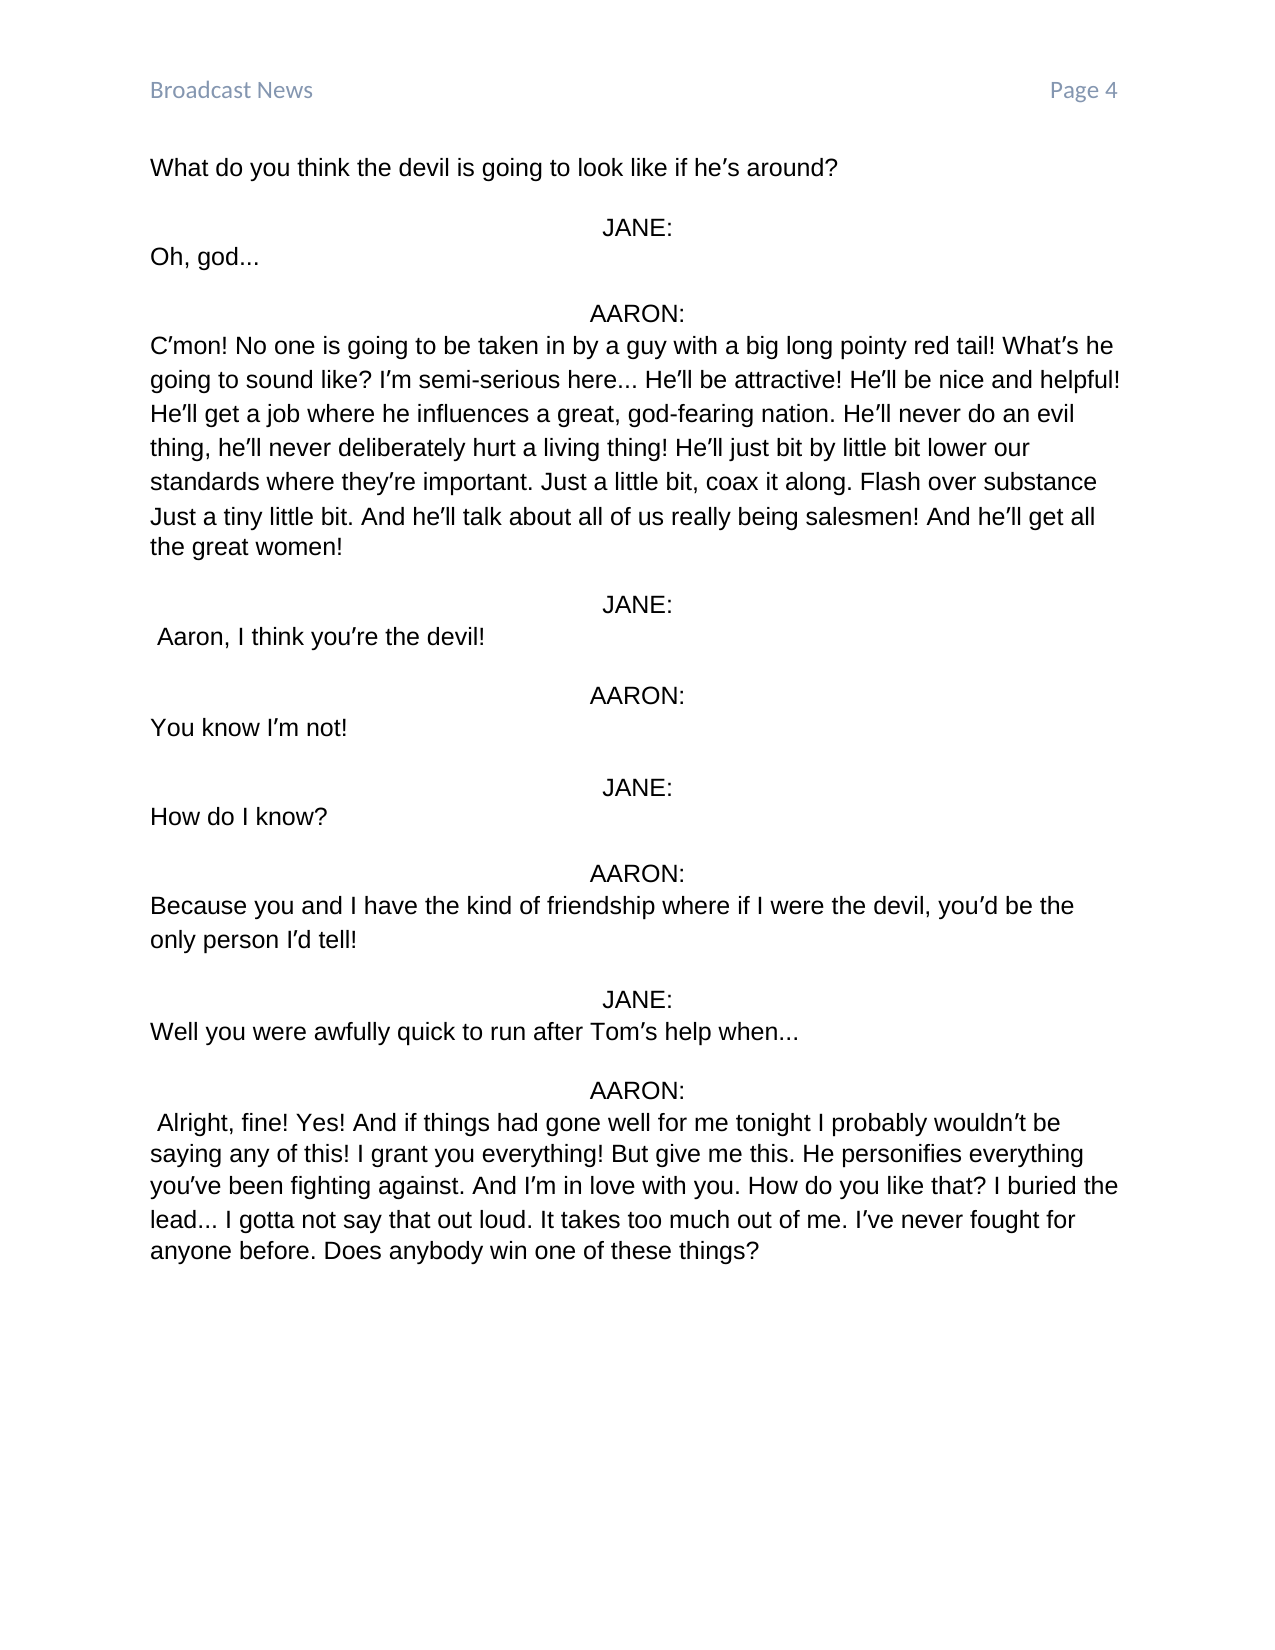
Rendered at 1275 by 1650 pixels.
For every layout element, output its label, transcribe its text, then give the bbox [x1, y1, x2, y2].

text How do I know? [150, 802, 1125, 830]
text AARON: [150, 1076, 1125, 1105]
text JANE: [150, 985, 1125, 1013]
text C’mon! No one is going to be taken in by a guy with a big long pointy red tail! What’s he going to sound like? I’m semi-serious here... He’ll be attractive! He’ll be nice and helpful! He’ll get a job where he influences a great, god-fearing nation. He’ll never do an evil thing, he’ll never deliberately hurt a living thing! He’ll just bit by little bit lower our standards where they’re important. Just a little bit, coax it along. Flash over substance Just a tiny little bit. And he’ll talk about all of us really being salesmen! And he’ll get all the great women! [150, 328, 1125, 561]
text Because you and I have the kind of friendship where if I were the devil, you’d be the only person I’d tell! [150, 888, 1125, 956]
text JANE: [150, 773, 1125, 802]
text AARON: [150, 681, 1125, 710]
text What do you think the devil is going to look like if he’s around? [150, 150, 1125, 184]
text Aaron, I think you’re the devil! [150, 618, 1125, 652]
text JANE: [150, 590, 1125, 618]
text Alright, fine! Yes! And if things had gone well for me tonight I probably wouldn’t be saying any of this! I grant you everything! But give me this. He personifies everything you’ve been fighting against. And I’m in love with you. How do you like that? I buried the lead... I gotta not say that out loud. It takes too much out of me. I’ve never fought for anyone before. Does anybody win one of these things? [150, 1105, 1125, 1265]
text AARON: [150, 299, 1125, 328]
text You know I’m not! [150, 710, 1125, 744]
text AARON: [150, 859, 1125, 888]
text Oh, god... [150, 242, 1125, 270]
text Well you were awfully quick to run after Tom’s help when... [150, 1013, 1125, 1047]
text JANE: [150, 213, 1125, 242]
